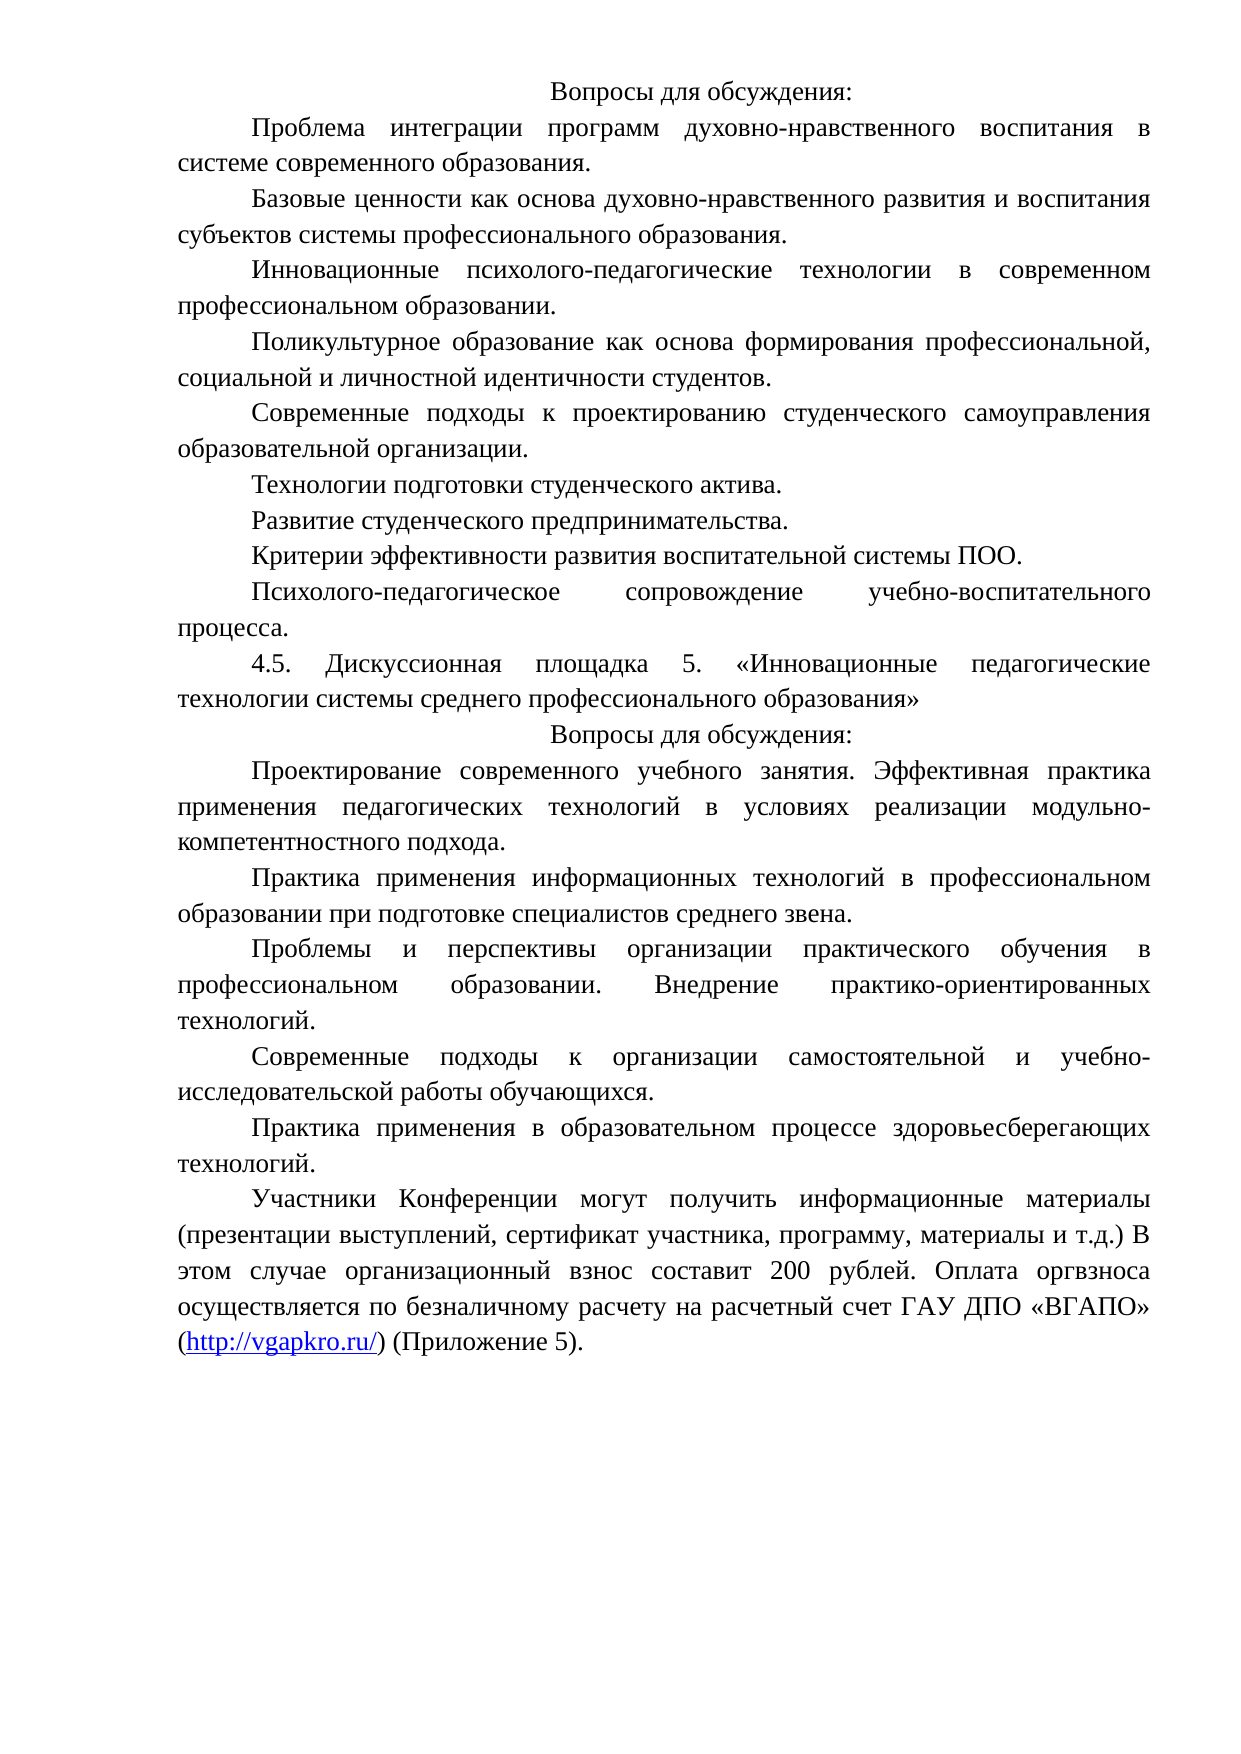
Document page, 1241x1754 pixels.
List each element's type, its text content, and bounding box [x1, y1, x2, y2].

text Проблемы и перспективы организации практического обучения в профессиональном образовании. Внедрение практико-ориентированных технологий. [177, 932, 1152, 1035]
text Современные подходы к проектированию студенческого самоуправления образовательной организации. [177, 397, 1152, 463]
text 4.5. Дискуссионная площадка 5. «Инновационные педагогические технологии системы среднего профессионального образования» [177, 647, 1152, 713]
text Развитие студенческого предпринимательства. [177, 504, 1152, 535]
text Вопросы для обсуждения: [177, 718, 1152, 749]
text Поликультурное образование как основа формирования профессиональной, социальной и личностной идентичности студентов. [177, 325, 1152, 392]
text Технологии подготовки студенческого актива. [177, 468, 1152, 499]
text Инновационные психолого-педагогические технологии в современном профессиональном образовании. [177, 254, 1152, 321]
text Базовые ценности как основа духовно-нравственного развития и воспитания субъектов системы профессионального образования. [177, 182, 1152, 249]
text Психолого-педагогическое сопровождение учебно-воспитательного процесса. [177, 575, 1152, 642]
text Практика применения информационных технологий в профессиональном образовании при подготовке специалистов среднего звена. [177, 861, 1152, 928]
text Практика применения в образовательном процессе здоровьесберегающих технологий. [177, 1111, 1152, 1178]
text Современные подходы к организации самостоятельной и учебно-исследовательской работы обучающихся. [177, 1040, 1152, 1107]
text Критерии эффективности развития воспитательной системы ПОО. [177, 539, 1152, 571]
text Вопросы для обсуждения: [177, 75, 1152, 106]
text Проектирование современного учебного занятия. Эффективная практика применения педагогических технологий в условиях реализации модульно-компетентностного подхода. [177, 754, 1152, 856]
text Участники Конференции могут получить информационные материалы (презентации выступлений, сертификат участника, программу, материалы и т.д.) В этом случае организационный взнос составит 200 рублей. Оплата оргвзноса осуществляется по безналичному расчету на расчетный счет ГАУ ДПО «ВГАПО» (http://vgapkro.ru/) (Приложение 5). [177, 1183, 1152, 1357]
text Проблема интеграции программ духовно-нравственного воспитания в системе современного образования. [177, 111, 1152, 178]
